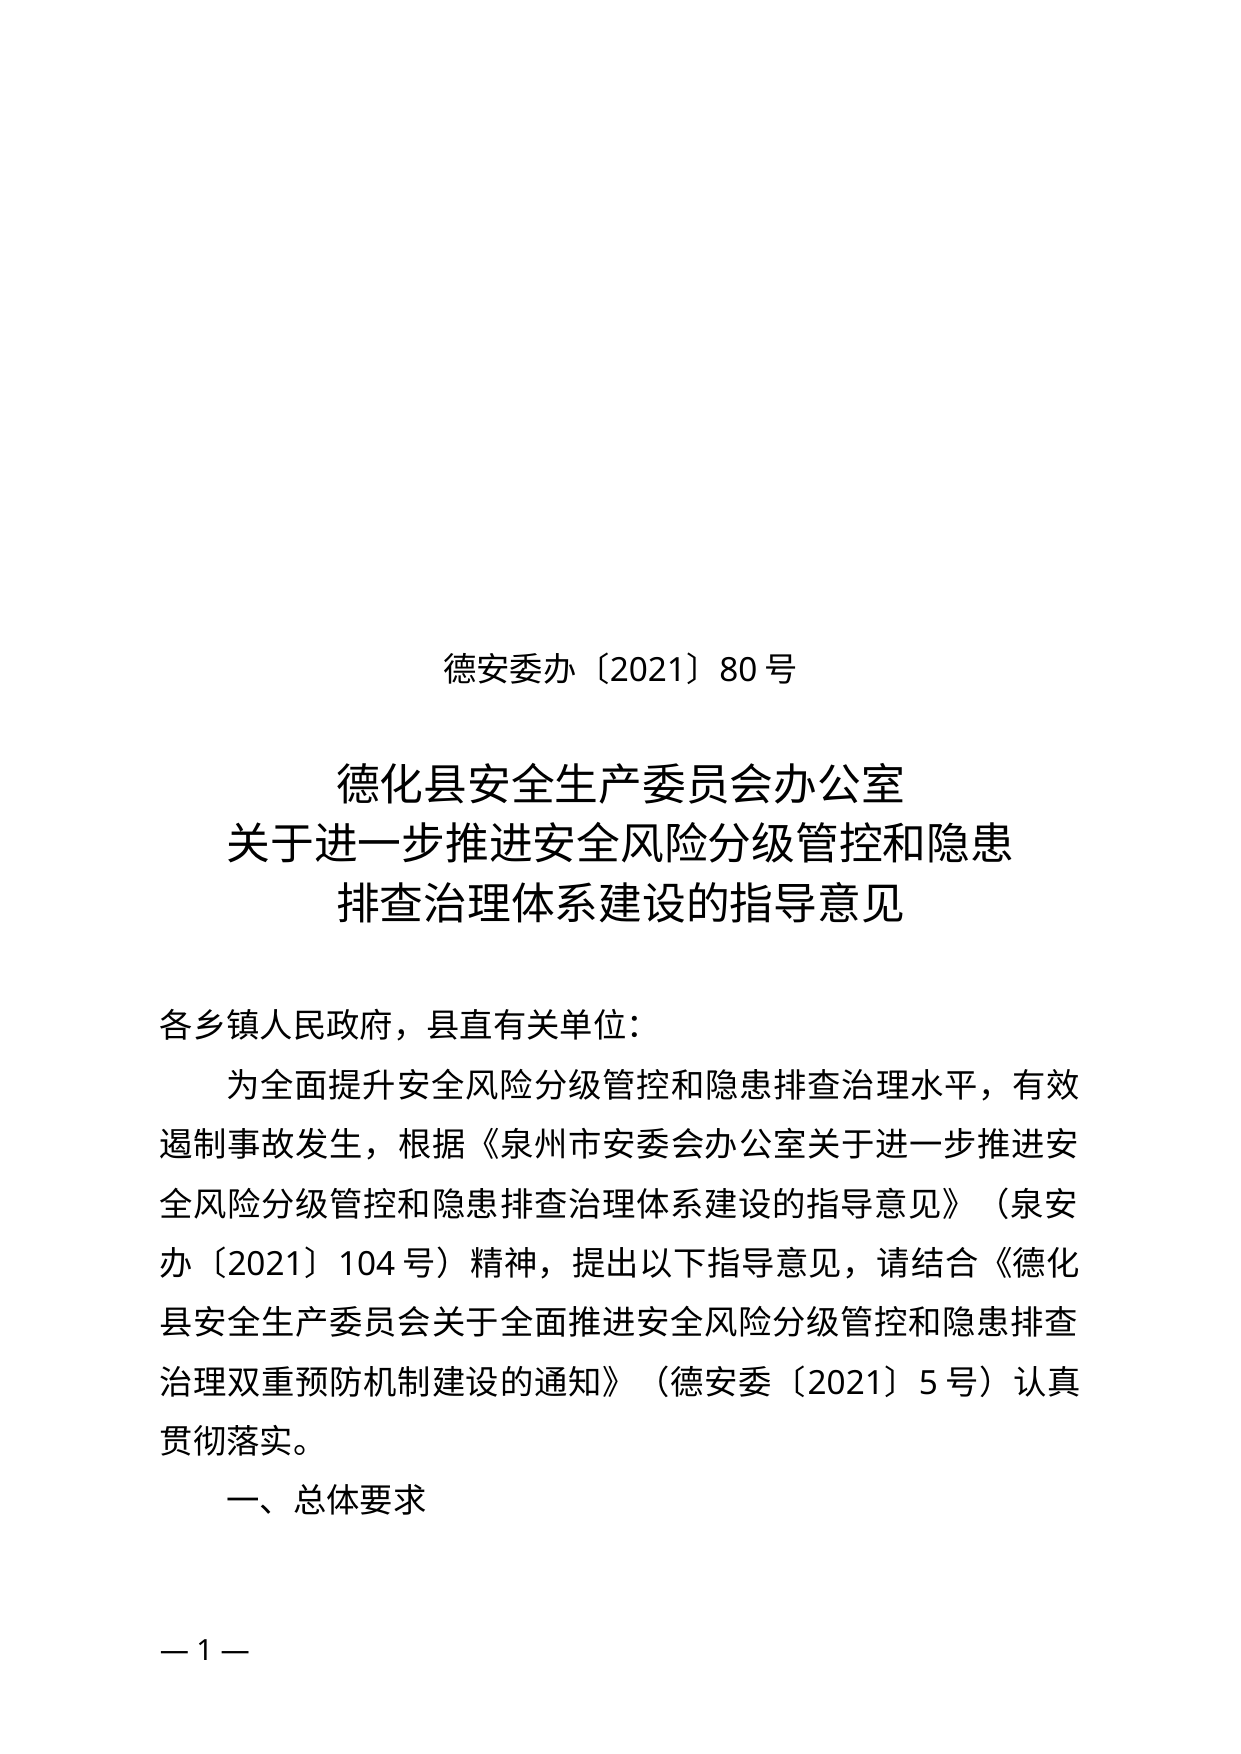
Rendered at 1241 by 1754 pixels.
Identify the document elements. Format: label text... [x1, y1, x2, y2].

text 德安委办〔2021〕80号 [159, 634, 1081, 693]
text 各乡镇人民政府，县直有关单位： [159, 990, 1081, 1050]
text 为全面提升安全风险分级管控和隐患排查治理水平，有效遏制事故发生，根据《泉州市安委会办公室关于进一步推进安全风险分级管控和隐患排查治理体系建设的指导意见》（泉安办〔2021〕104号）精神，提出以下指导意见，请结合《德化县安全生产委员会关于全面推进安全风险分级管控和隐患排查治理双重预防机制建设的通知》（德安委〔2021〕5号）认真贯彻落实。 [159, 1050, 1081, 1465]
text 关于进一步推进安全风险分级管控和隐患 [159, 812, 1081, 872]
text 德化县安全生产委员会办公室 [159, 753, 1081, 812]
list 总体要求 [159, 1465, 1081, 1525]
text 排查治理体系建设的指导意见 [159, 872, 1081, 931]
